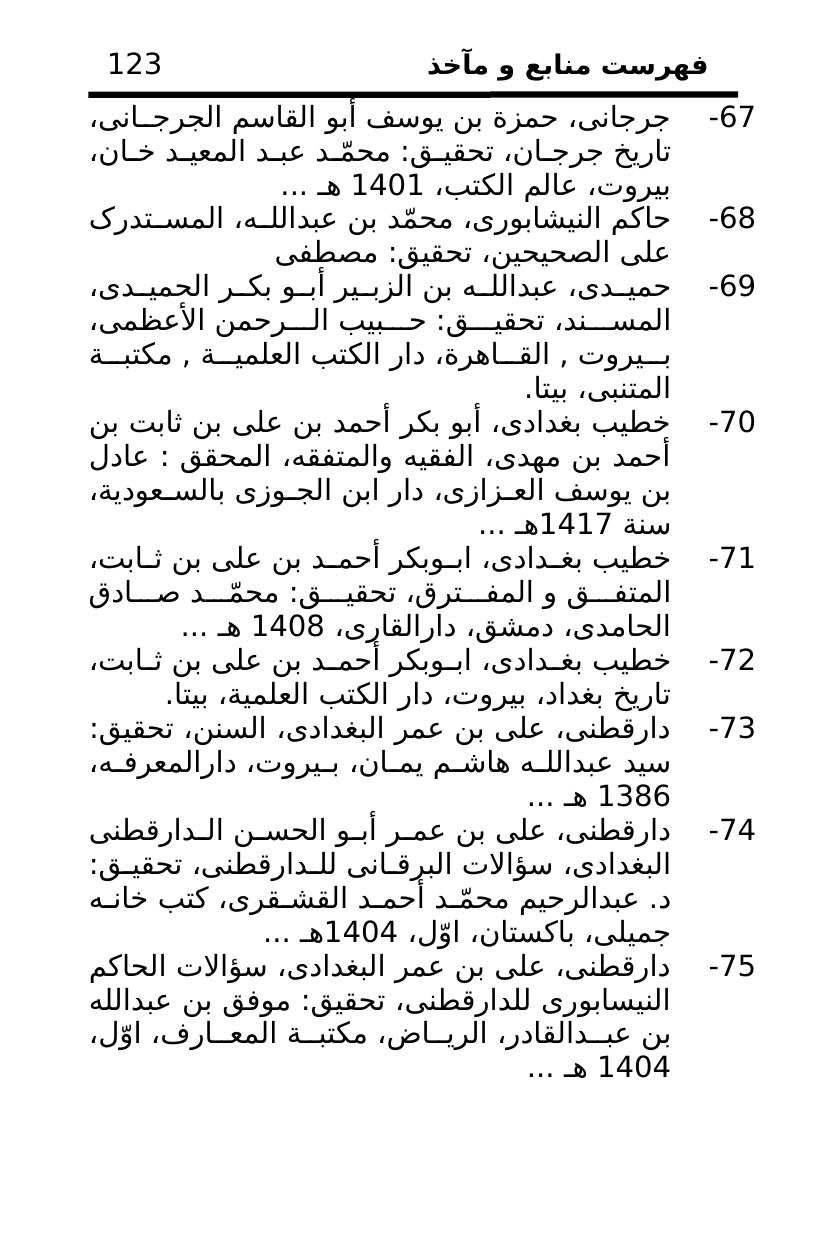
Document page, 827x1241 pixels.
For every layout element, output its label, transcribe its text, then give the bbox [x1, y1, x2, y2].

list حمیدی، عبدالله بن الزبیر أبو بکر الحمیدی، المسند، تحقیق: حبیب الرحمن الأعظمی، بیروت , القاهرة، دار الکتب العلمیة , مکتبة المتنبی، بیتا. [89, 270, 708, 406]
list خطیب بغدادی، ابوبکر أحمد بن علی بن ثابت، تاریخ بغداد، بیروت، دار الکتب العلمیة، بیتا. [89, 643, 708, 711]
list خطیب بغدادی، أبو بکر أحمد بن علی بن ثابت بن أحمد بن مهدی، الفقیه والمتفقه، المحقق : عادل بن یوسف العزازی، دار ابن الجوزی بالسعودیة، سنة 1417هـ ... [89, 406, 708, 541]
list خطیب بغدادی، ابوبکر أحمد بن علی بن ثابت، المتفق و المفترق، تحقیق: محمّد صادق الحامدی، دمشق، دارالقاری، 1408 هـ ... [89, 541, 708, 643]
list دارقطنی، علی بن عمر أبو الحسن الدارقطنی البغدادی، سؤالات البرقانی للدارقطنی، تحقیق: د. عبدالرحیم محمّد أحمد القشقری، کتب خانه جمیلی، باکستان، اوّل، 1404هـ ... [89, 813, 708, 949]
list حاکم النیشابوری، محمّد بن عبدالله، المستدرک علی الصحیحین، تحقیق: مصطفی [89, 202, 708, 270]
list دارقطنی، علی بن عمر البغدادی، السنن، تحقیق: سید عبدالله هاشم یمان، بیروت، دارالمعرفه، 1386 هـ ... [89, 711, 708, 813]
list جرجانی، حمزة بن یوسف أبو القاسم الجرجانی، تاریخ جرجان، تحقیق: محمّد عبد المعید خان، بیروت، عالم الکتب، 1401 هـ ... [89, 100, 708, 202]
list دارقطنی، علی بن عمر البغدادی، سؤالات الحاکم النیسابوری للدارقطنی، تحقیق: موفق بن عبدالله بن عبدالقادر، الریاض، مکتبة المعارف، اوّل، 1404 هـ ... [89, 949, 708, 1085]
